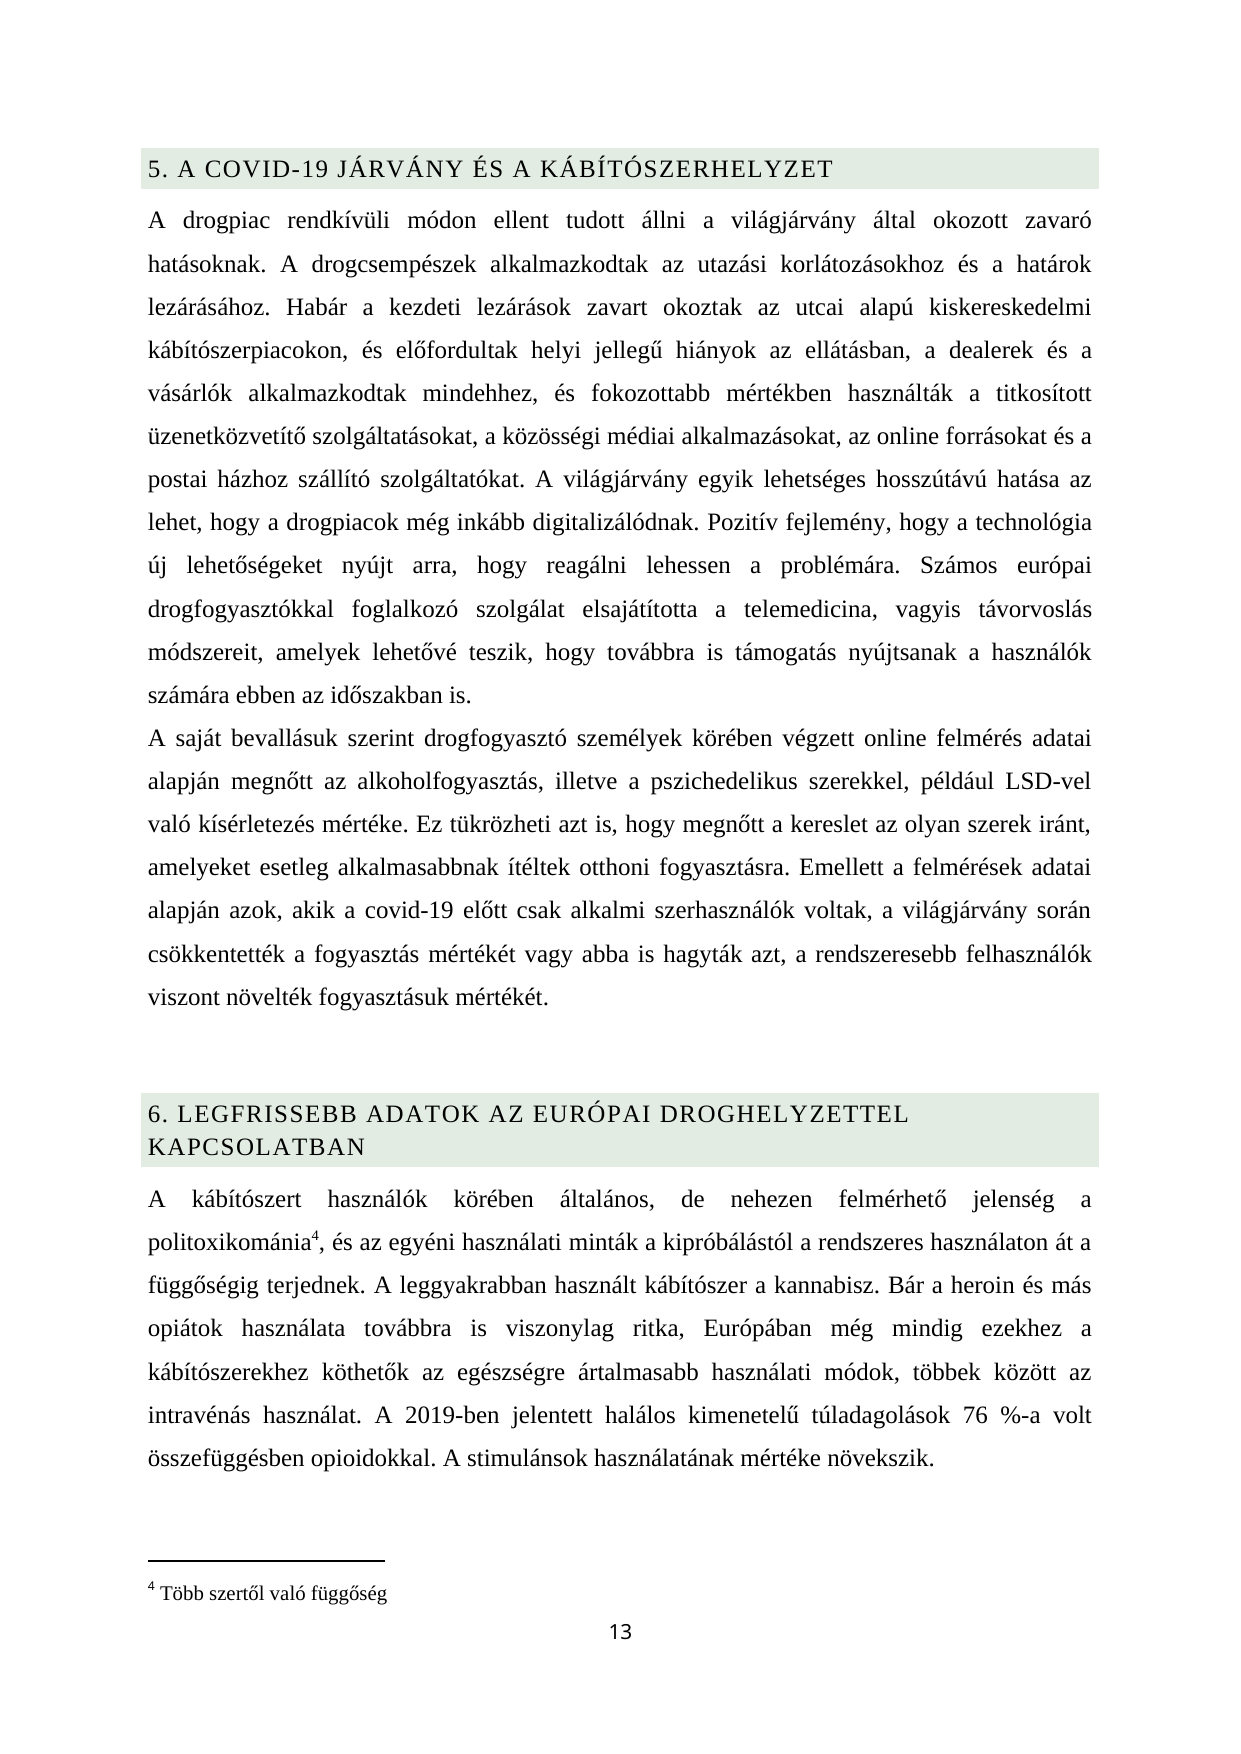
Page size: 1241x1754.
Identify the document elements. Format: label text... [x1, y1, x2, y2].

text A kábítószert használók körében általános, de nehezen felmérhető jelenség a politoxikománia, és az egyéni használati minták a kipróbálástól a rendszeres használaton át a függőségig terjednek. A leggyakrabban használt kábítószer a kannabisz. Bár a heroin és más opiátok használata továbbra is viszonylag ritka, Európában még mindig ezekhez a kábítószerekhez köthetők az egészségre ártalmasabb használati módok, többek között az intravénás használat. A 2019-ben jelentett halálos kimenetelű túladagolások 76 %-a volt összefüggésben opioidokkal. A stimulánsok használatának mértéke növekszik. [148, 1184, 1093, 1472]
text A saját bevallásuk szerint drogfogyasztó személyek körében végzett online felmérés adatai alapján megnőtt az alkoholfogyasztás, illetve a pszichedelikus szerekkel, például LSD-vel való kísérletezés mértéke. Ez tükrözheti azt is, hogy megnőtt a kereslet az olyan szerek iránt, amelyeket esetleg alkalmasabbnak ítéltek otthoni fogyasztásra. Emellett a felmérések adatai alapján azok, akik a covid-19 előtt csak alkalmi szerhasználók voltak, a világjárvány során csökkentették a fogyasztás mértékét vagy abba is hagyták azt, a rendszeresebb felhasználók viszont növelték fogyasztásuk mértékét. [148, 723, 1093, 1011]
subtitle 6. Legfrissebb adatok az európai droghelyzettel kapcsolatban [148, 1099, 1093, 1161]
subtitle 5. A Covid-19 járvány és a kábítószerhelyzet [148, 154, 1093, 183]
text A drogpiac rendkívüli módon ellent tudott állni a világjárvány által okozott zavaró hatásoknak. A drogcsempészek alkalmazkodtak az utazási korlátozásokhoz és a határok lezárásához. Habár a kezdeti lezárások zavart okoztak az utcai alapú kiskereskedelmi kábítószerpiacokon, és előfordultak helyi jellegű hiányok az ellátásban, a dealerek és a vásárlók alkalmazkodtak mindehhez, és fokozottabb mértékben használták a titkosított üzenetközvetítő szolgáltatásokat, a közösségi médiai alkalmazásokat, az online forrásokat és a postai házhoz szállító szolgáltatókat. A világjárvány egyik lehetséges hosszútávú hatása az lehet, hogy a drogpiacok még inkább digitalizálódnak. Pozitív fejlemény, hogy a technológia új lehetőségeket nyújt arra, hogy reagálni lehessen a problémára. Számos európai drogfogyasztókkal foglalkozó szolgálat elsajátította a telemedicina, vagyis távorvoslás módszereit, amelyek lehetővé teszik, hogy továbbra is támogatás nyújtsanak a használók számára ebben az időszakban is. [148, 206, 1093, 709]
